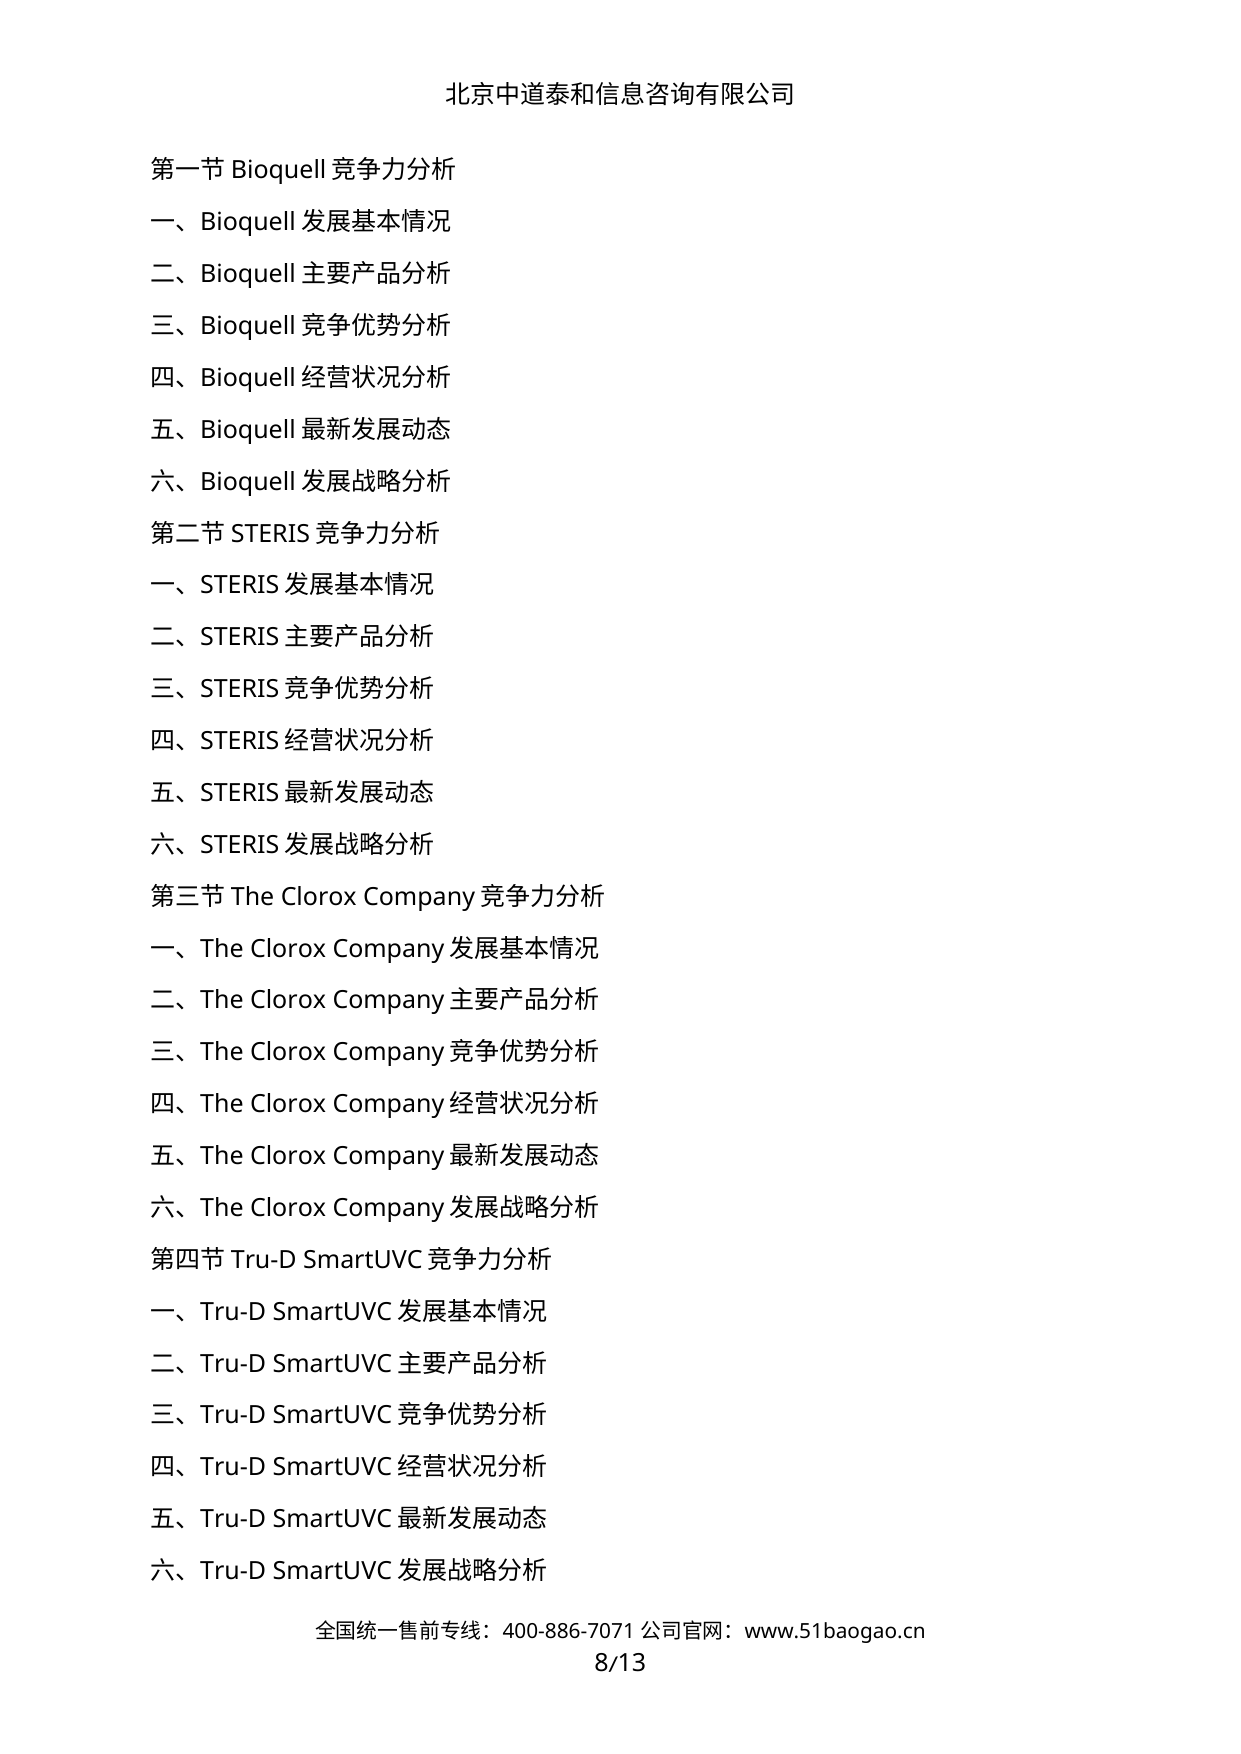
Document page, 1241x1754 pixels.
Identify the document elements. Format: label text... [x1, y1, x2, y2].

text 五、The Clorox Company最新发展动态 [150, 1136, 1090, 1172]
text 一、The Clorox Company发展基本情况 [150, 928, 1090, 964]
text 六、Tru-D SmartUVC发展战略分析 [150, 1551, 1090, 1587]
text 二、Bioquell主要产品分析 [150, 254, 1090, 290]
text 第二节 STERIS竞争力分析 [150, 513, 1090, 549]
text 第四节 Tru-D SmartUVC竞争力分析 [150, 1239, 1090, 1276]
text 六、The Clorox Company发展战略分析 [150, 1187, 1090, 1224]
text 三、The Clorox Company竞争优势分析 [150, 1032, 1090, 1068]
text 六、Bioquell发展战略分析 [150, 461, 1090, 497]
text 三、Tru-D SmartUVC竞争优势分析 [150, 1395, 1090, 1431]
text 四、Tru-D SmartUVC经营状况分析 [150, 1447, 1090, 1483]
text 五、Tru-D SmartUVC最新发展动态 [150, 1499, 1090, 1535]
text 三、Bioquell竞争优势分析 [150, 306, 1090, 342]
text 二、Tru-D SmartUVC主要产品分析 [150, 1343, 1090, 1379]
text 四、The Clorox Company经营状况分析 [150, 1084, 1090, 1120]
text 第一节 Bioquell竞争力分析 [150, 150, 1090, 186]
text 第三节 The Clorox Company竞争力分析 [150, 876, 1090, 912]
text 一、Bioquell发展基本情况 [150, 202, 1090, 238]
text 六、STERIS发展战略分析 [150, 824, 1090, 861]
text 一、STERIS发展基本情况 [150, 565, 1090, 601]
text 二、The Clorox Company主要产品分析 [150, 980, 1090, 1016]
text 二、STERIS主要产品分析 [150, 617, 1090, 653]
text 四、Bioquell经营状况分析 [150, 357, 1090, 394]
text 三、STERIS竞争优势分析 [150, 669, 1090, 705]
text 五、Bioquell最新发展动态 [150, 409, 1090, 446]
text 一、Tru-D SmartUVC发展基本情况 [150, 1291, 1090, 1327]
text 四、STERIS经营状况分析 [150, 721, 1090, 757]
text 五、STERIS最新发展动态 [150, 772, 1090, 809]
